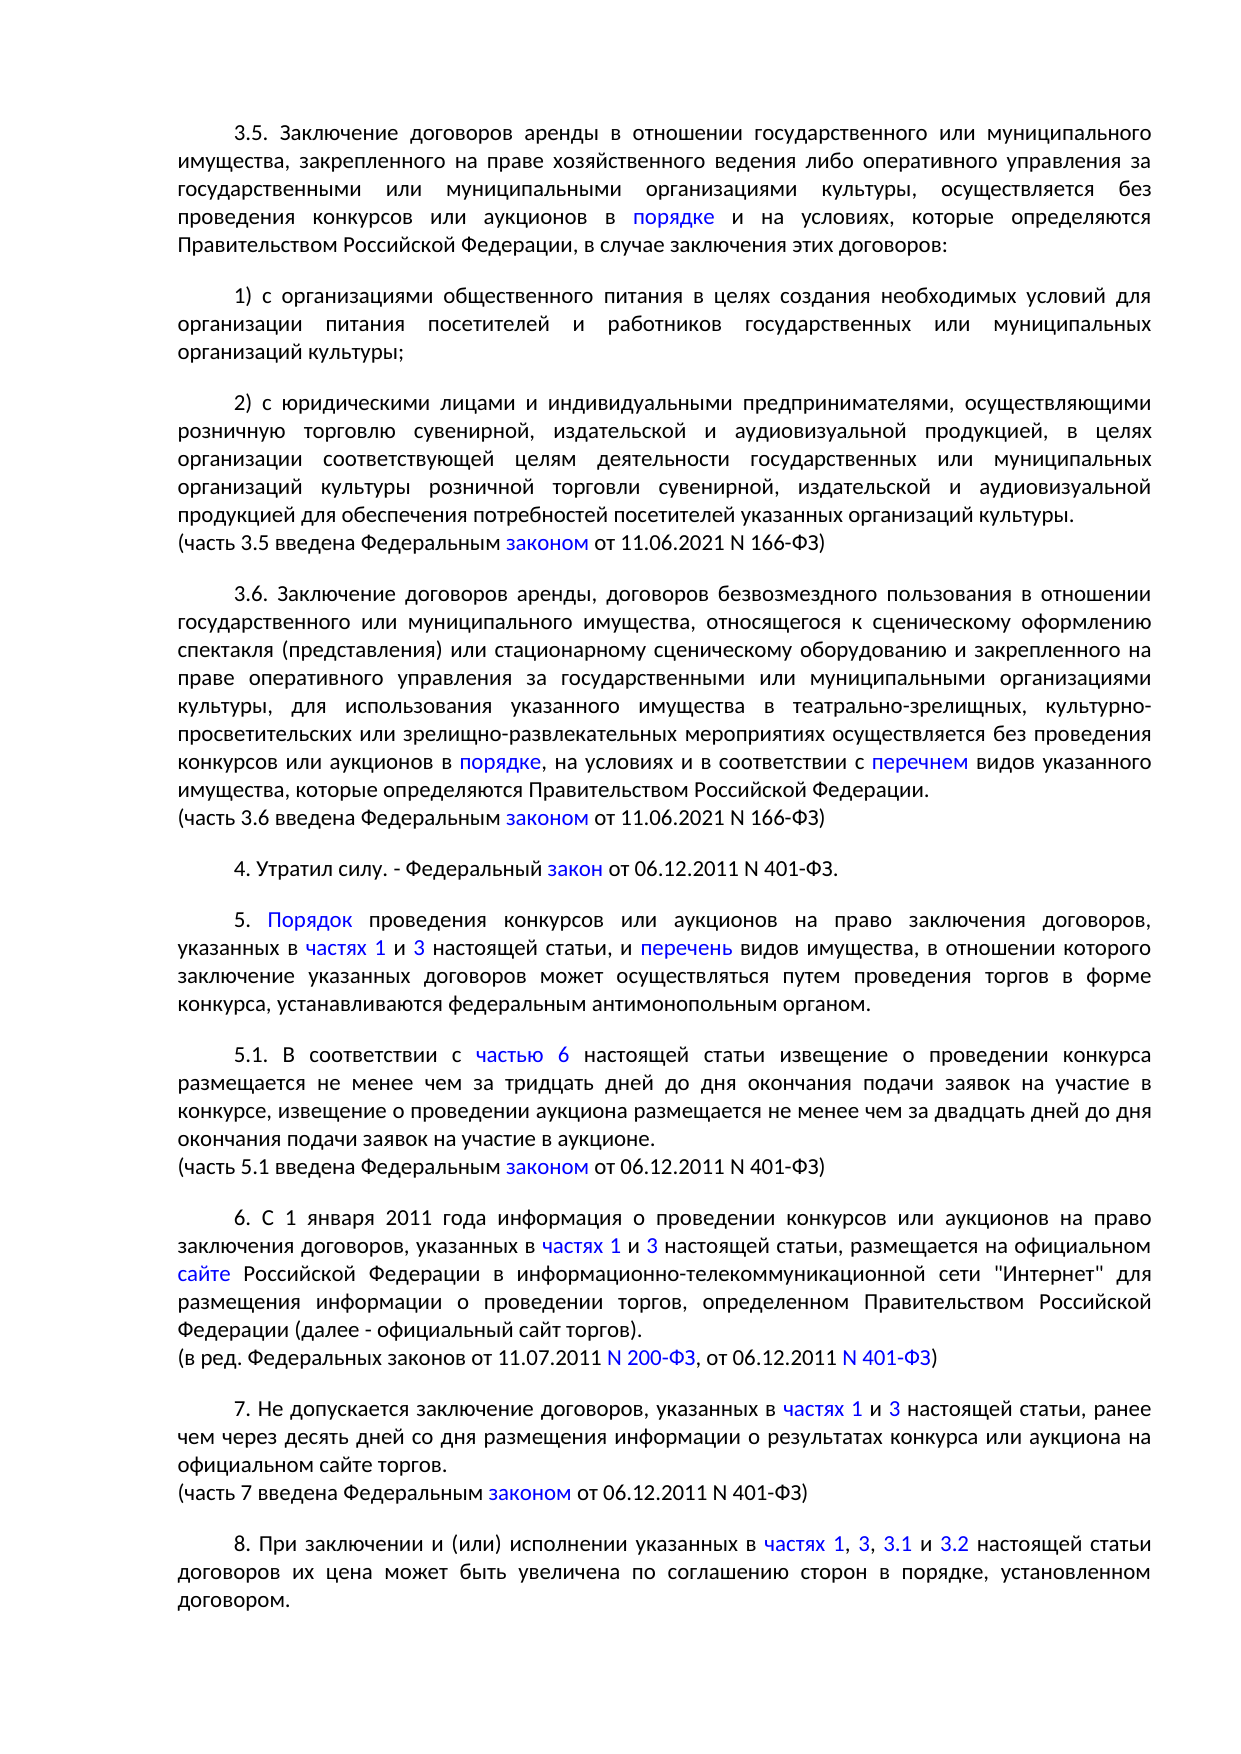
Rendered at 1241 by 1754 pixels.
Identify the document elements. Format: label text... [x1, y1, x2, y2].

text 1) с организациями общественного питания в целях создания необходимых условий для организации питания посетителей и работников государственных или муниципальных организаций культуры; [177, 281, 1152, 365]
text 4. Утратил силу. - Федеральный закон от 06.12.2011 N 401-ФЗ. [177, 854, 1152, 882]
text 3.6. Заключение договоров аренды, договоров безвозмездного пользования в отношении государственного или муниципального имущества, относящегося к сценическому оформлению спектакля (представления) или стационарному сценическому оборудованию и закрепленного на праве оперативного управления за государственными или муниципальными организациями культуры, для использования указанного имущества в театрально-зрелищных, культурно-просветительских или зрелищно-развлекательных мероприятиях осуществляется без проведения конкурсов или аукционов в порядке, на условиях и в соответствии с перечнем видов указанного имущества, которые определяются Правительством Российской Федерации. [177, 579, 1152, 803]
text 3.5. Заключение договоров аренды в отношении государственного или муниципального имущества, закрепленного на праве хозяйственного ведения либо оперативного управления за государственными или муниципальными организациями культуры, осуществляется без проведения конкурсов или аукционов в порядке и на условиях, которые определяются Правительством Российской Федерации, в случае заключения этих договоров: [177, 118, 1152, 258]
text (в ред. Федеральных законов от 11.07.2011 N 200-ФЗ, от 06.12.2011 N 401-ФЗ) [177, 1343, 1152, 1371]
text 6. С 1 января 2011 года информация о проведении конкурсов или аукционов на право заключения договоров, указанных в частях 1 и 3 настоящей статьи, размещается на официальном сайте Российской Федерации в информационно-телекоммуникационной сети "Интернет" для размещения информации о проведении торгов, определенном Правительством Российской Федерации (далее - официальный сайт торгов). [177, 1203, 1152, 1343]
text 5. Порядок проведения конкурсов или аукционов на право заключения договоров, указанных в частях 1 и 3 настоящей статьи, и перечень видов имущества, в отношении которого заключение указанных договоров может осуществляться путем проведения торгов в форме конкурса, устанавливаются федеральным антимонопольным органом. [177, 905, 1152, 1017]
text (часть 3.6 введена Федеральным законом от 11.06.2021 N 166-ФЗ) [177, 803, 1152, 831]
text (часть 5.1 введена Федеральным законом от 06.12.2011 N 401-ФЗ) [177, 1152, 1152, 1180]
text (часть 3.5 введена Федеральным законом от 11.06.2021 N 166-ФЗ) [177, 528, 1152, 556]
text (часть 7 введена Федеральным законом от 06.12.2011 N 401-ФЗ) [177, 1478, 1152, 1506]
text 2) с юридическими лицами и индивидуальными предпринимателями, осуществляющими розничную торговлю сувенирной, издательской и аудиовизуальной продукцией, в целях организации соответствующей целям деятельности государственных или муниципальных организаций культуры розничной торговли сувенирной, издательской и аудиовизуальной продукцией для обеспечения потребностей посетителей указанных организаций культуры. [177, 388, 1152, 528]
text 7. Не допускается заключение договоров, указанных в частях 1 и 3 настоящей статьи, ранее чем через десять дней со дня размещения информации о результатах конкурса или аукциона на официальном сайте торгов. [177, 1394, 1152, 1478]
text 5.1. В соответствии с частью 6 настоящей статьи извещение о проведении конкурса размещается не менее чем за тридцать дней до дня окончания подачи заявок на участие в конкурсе, извещение о проведении аукциона размещается не менее чем за двадцать дней до дня окончания подачи заявок на участие в аукционе. [177, 1040, 1152, 1152]
text 8. При заключении и (или) исполнении указанных в частях 1, 3, 3.1 и 3.2 настоящей статьи договоров их цена может быть увеличена по соглашению сторон в порядке, установленном договором. [177, 1529, 1152, 1613]
